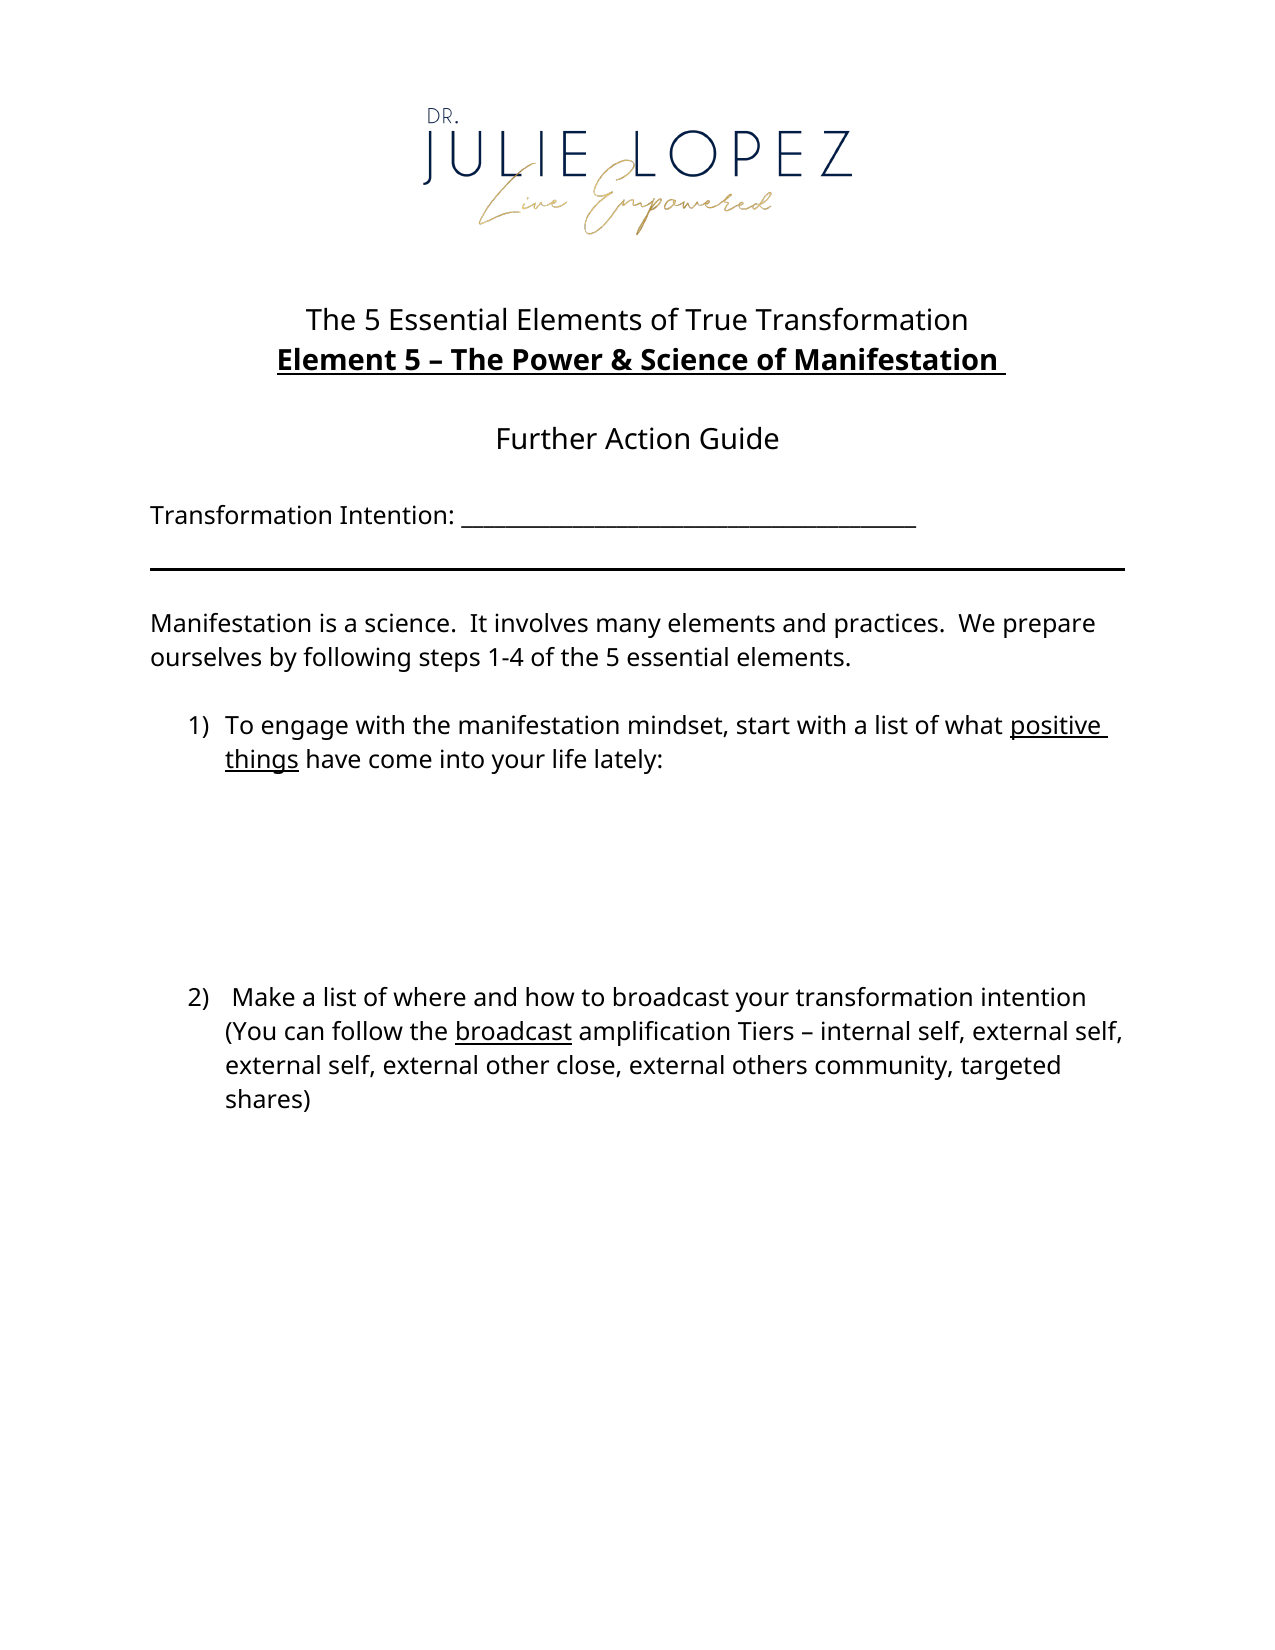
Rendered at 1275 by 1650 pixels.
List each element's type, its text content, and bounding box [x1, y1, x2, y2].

text Transformation Intention: _________________________________________ [150, 498, 1125, 532]
list Make a list of where and how to broadcast your transformation intention (You can follow the broadcast amplification Tiers – internal self, external self, external self, external other close, external others community, targeted shares) [187, 980, 1125, 1116]
text Further Action Guide [150, 418, 1125, 458]
picture [415, 75, 860, 269]
text Manifestation is a science. It involves many elements and practices. We prepare ourselves by following steps 1-4 of the 5 essential elements. [150, 605, 1125, 673]
text The 5 Essential Elements of True Transformation [150, 299, 1125, 339]
list To engage with the manifestation mindset, start with a list of what positive things have come into your life lately: [187, 707, 1125, 776]
text Element 5 – The Power & Science of Manifestation [150, 339, 1125, 379]
